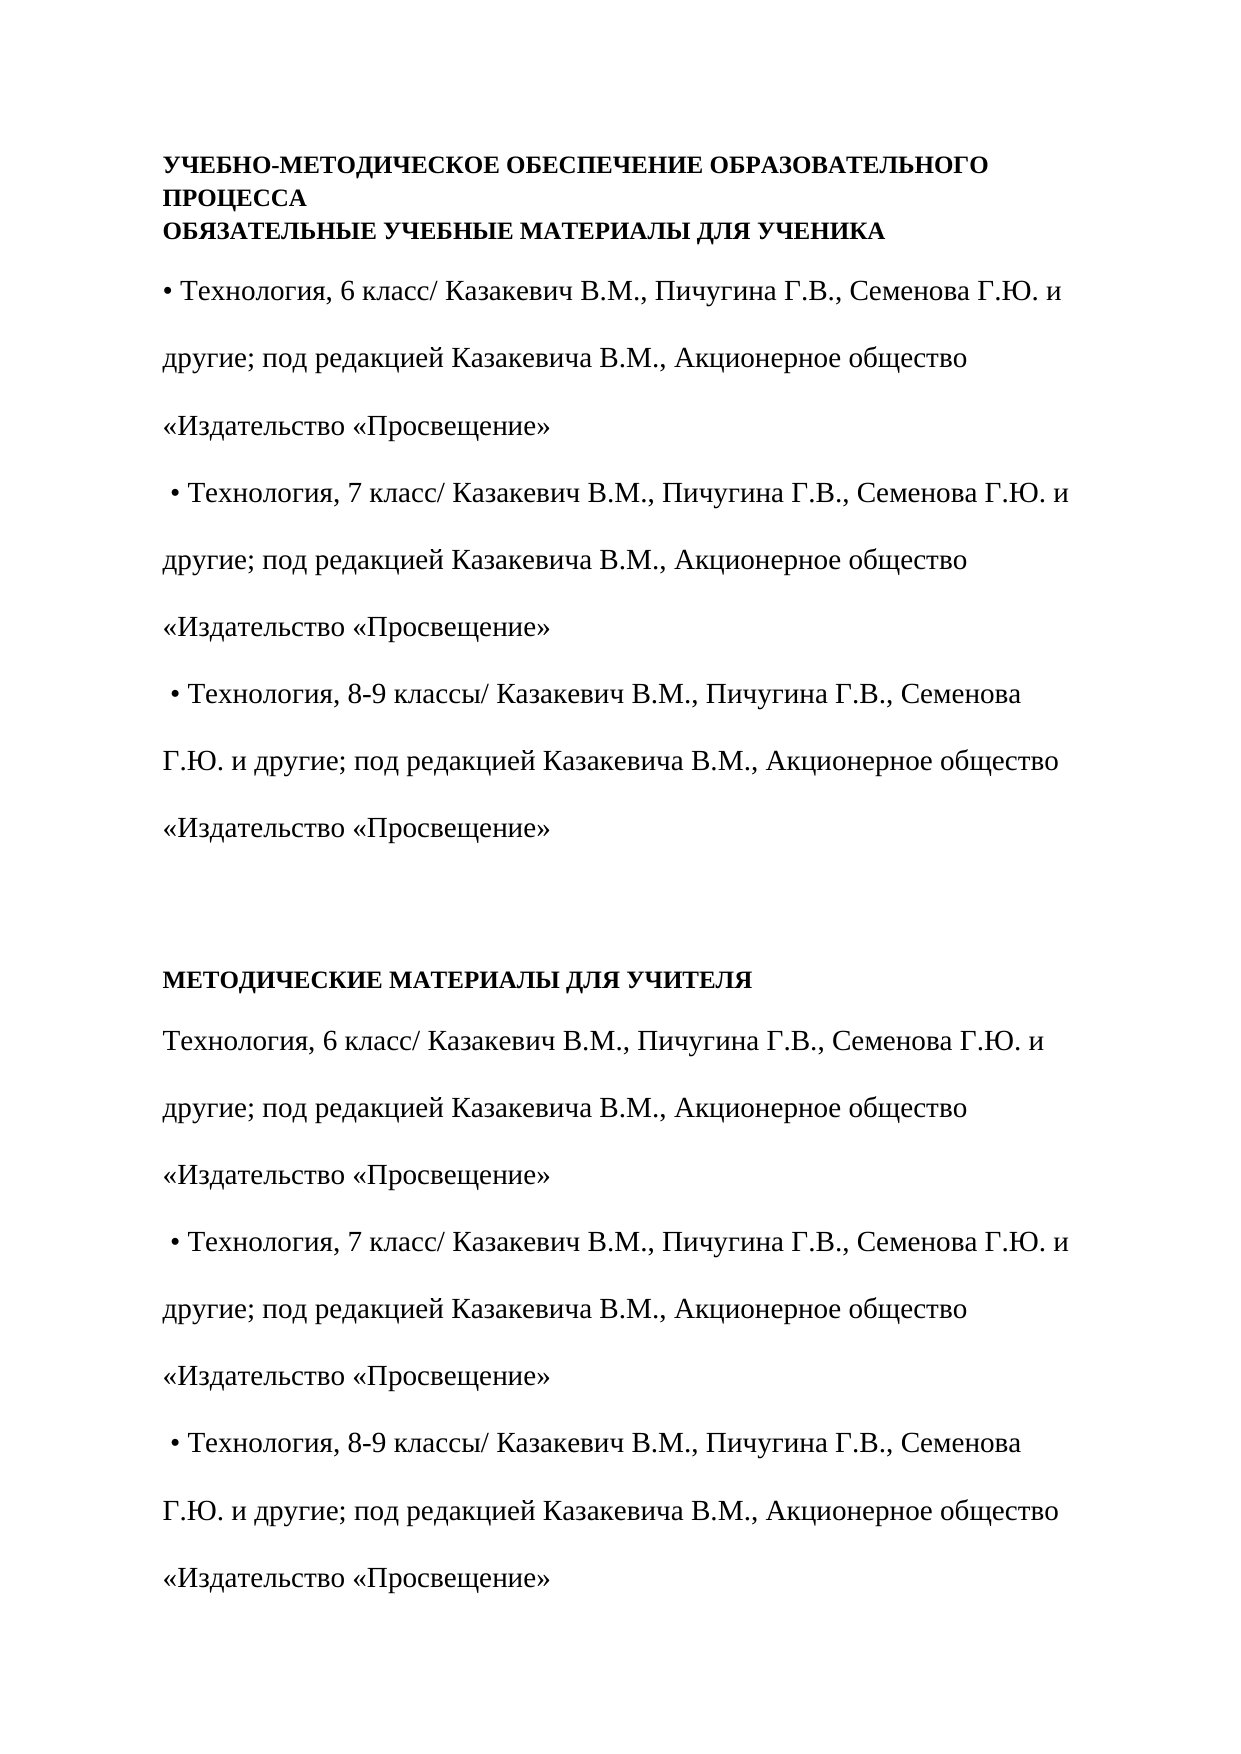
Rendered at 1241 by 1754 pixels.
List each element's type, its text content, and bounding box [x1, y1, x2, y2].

text ОБЯЗАТЕЛЬНЫЕ УЧЕБНЫЕ МАТЕРИАЛЫ ДЛЯ УЧЕНИКА [162, 216, 1090, 245]
text • Технология, 6 класс/ Казакевич В.М., Пичугина Г.В., Семенова Г.Ю. и другие; под редакцией Казакевича В.М., Акционерное общество «Издательство «Просвещение» • Технология, 7 класс/ Казакевич В.М., Пичугина Г.В., Семенова Г.Ю. и другие; под редакцией Казакевича В.М., Акционерное общество «Издательство «Просвещение» • Технология, 8-9 классы/ Казакевич В.М., Пичугина Г.В., Семенова Г.Ю. и другие; под редакцией Казакевича В.М., Акционерное общество «Издательство «Просвещение» [162, 273, 1090, 844]
text Технология, 6 класс/ Казакевич В.М., Пичугина Г.В., Семенова Г.Ю. и другие; под редакцией Казакевича В.М., Акционерное общество «Издательство «Просвещение» • Технология, 7 класс/ Казакевич В.М., Пичугина Г.В., Семенова Г.Ю. и другие; под редакцией Казакевича В.М., Акционерное общество «Издательство «Просвещение» • Технология, 8-9 классы/ Казакевич В.М., Пичугина Г.В., Семенова Г.Ю. и другие; под редакцией Казакевича В.М., Акционерное общество «Издательство «Просвещение» [162, 1023, 1090, 1593]
text УЧЕБНО-МЕТОДИЧЕСКОЕ ОБЕСПЕЧЕНИЕ ОБРАЗОВАТЕЛЬНОГО ПРОЦЕССА [162, 150, 1090, 212]
text МЕТОДИЧЕСКИЕ МАТЕРИАЛЫ ДЛЯ УЧИТЕЛЯ [162, 966, 1090, 994]
